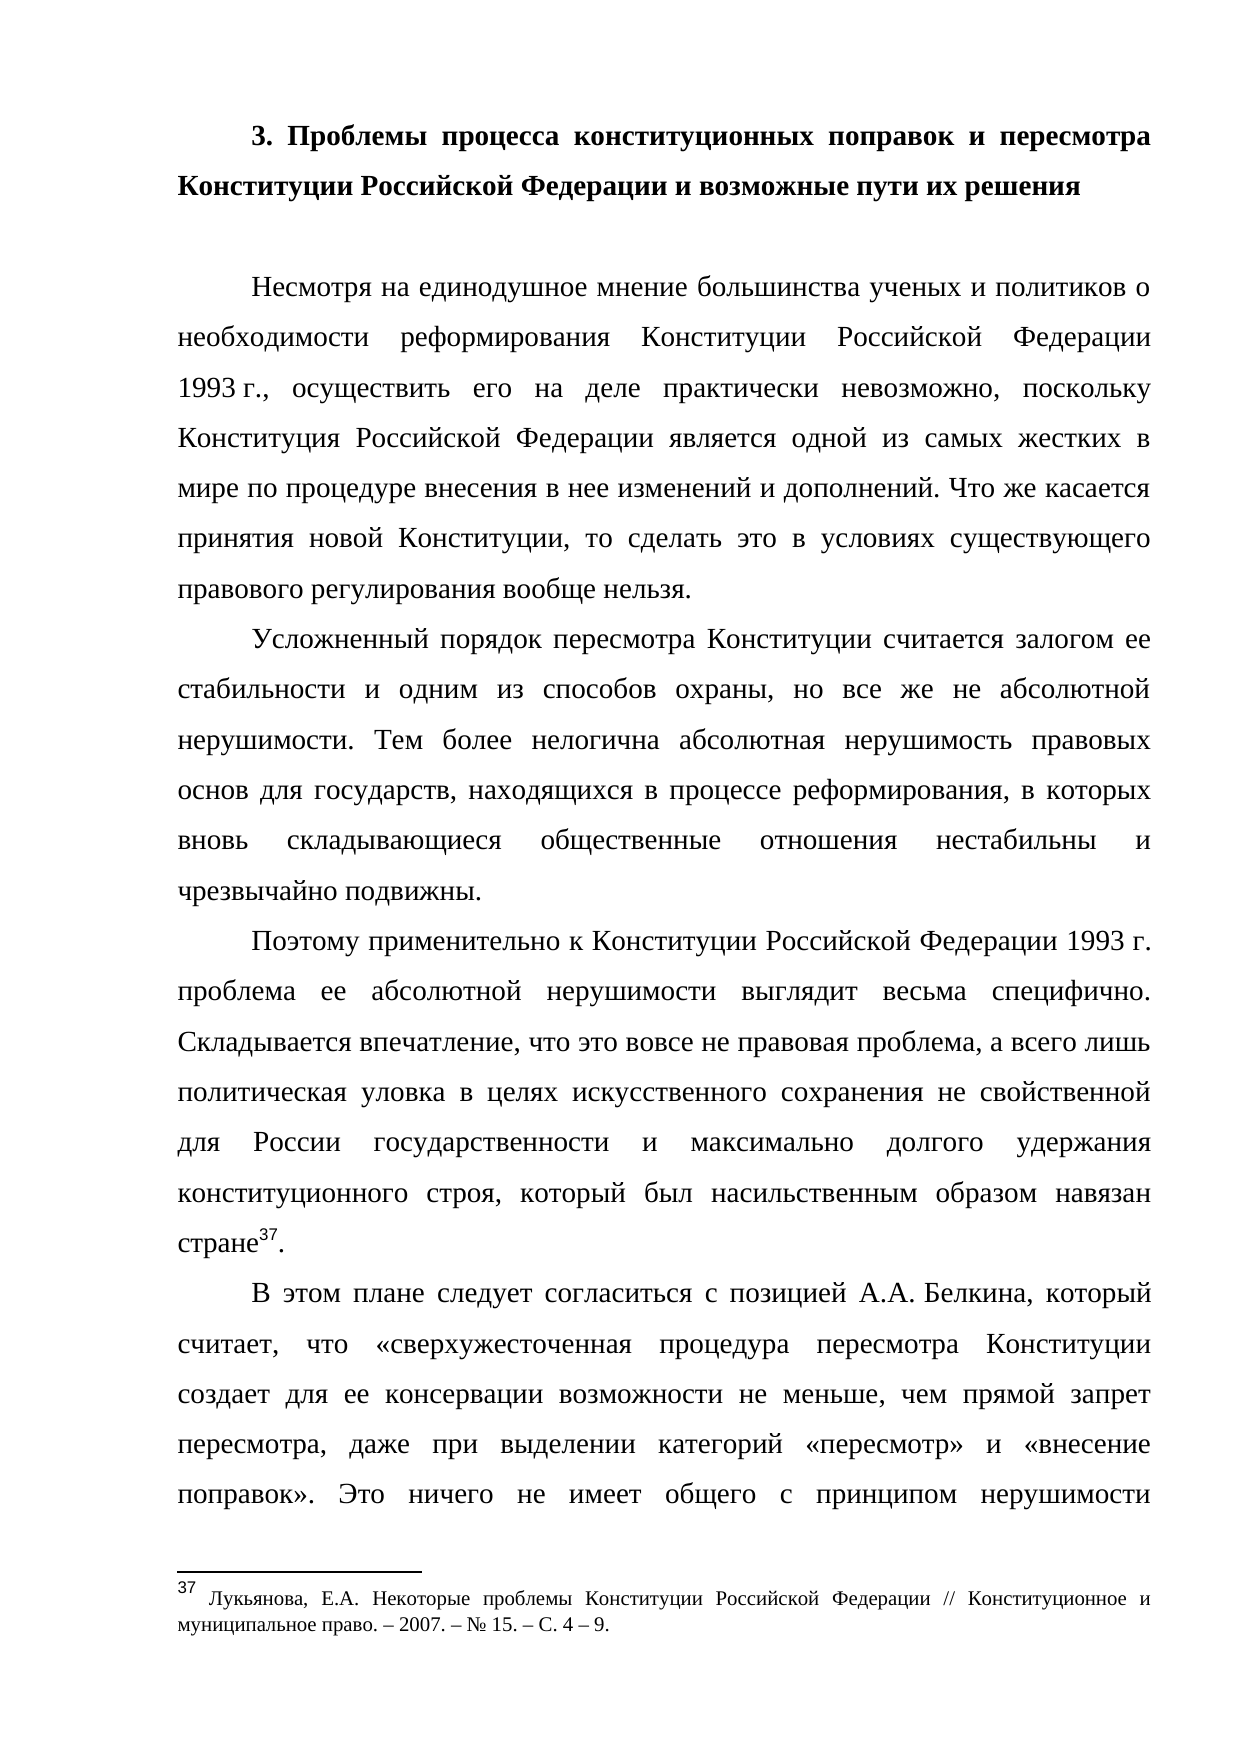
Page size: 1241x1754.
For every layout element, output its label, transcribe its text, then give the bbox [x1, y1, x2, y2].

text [177, 1275, 1152, 1510]
text Усложненный порядок пересмотра Конституции считается залогом ее стабильности и одним из способов охраны, но все же не абсолютной нерушимости. Тем более нелогична абсолютная нерушимость правовых основ для государств, находящихся в процессе реформирования, в которых вновь складывающиеся общественные отношения нестабильны и чрезвычайно подвижны. [177, 621, 1152, 906]
text 3. Проблемы процесса конституционных поправок и пересмотра Конституции Российской Федерации и возможные пути их решения [177, 118, 1152, 202]
text Поэтому применительно к Конституции Российской Федерации 1993 г. проблема ее абсолютной нерушимости выглядит весьма специфично. Складывается впечатление, что это вовсе не правовая проблема, а всего лишь политическая уловка в целях искусственного сохранения не свойственной для России государственности и максимально долгого удержания конституционного строя, который был насильственным образом навязан стране. [177, 923, 1152, 1259]
text Несмотря на единодушное мнение большинства ученых и политиков о необходимости реформирования Конституции Российской Федерации 1993 г., осуществить его на деле практически невозможно, поскольку Конституция Российской Федерации является одной из самых жестких в мире по процедуре внесения в нее изменений и дополнений. Что же касается принятия новой Конституции, то сделать это в условиях существующего правового регулирования вообще нельзя. [177, 269, 1152, 604]
